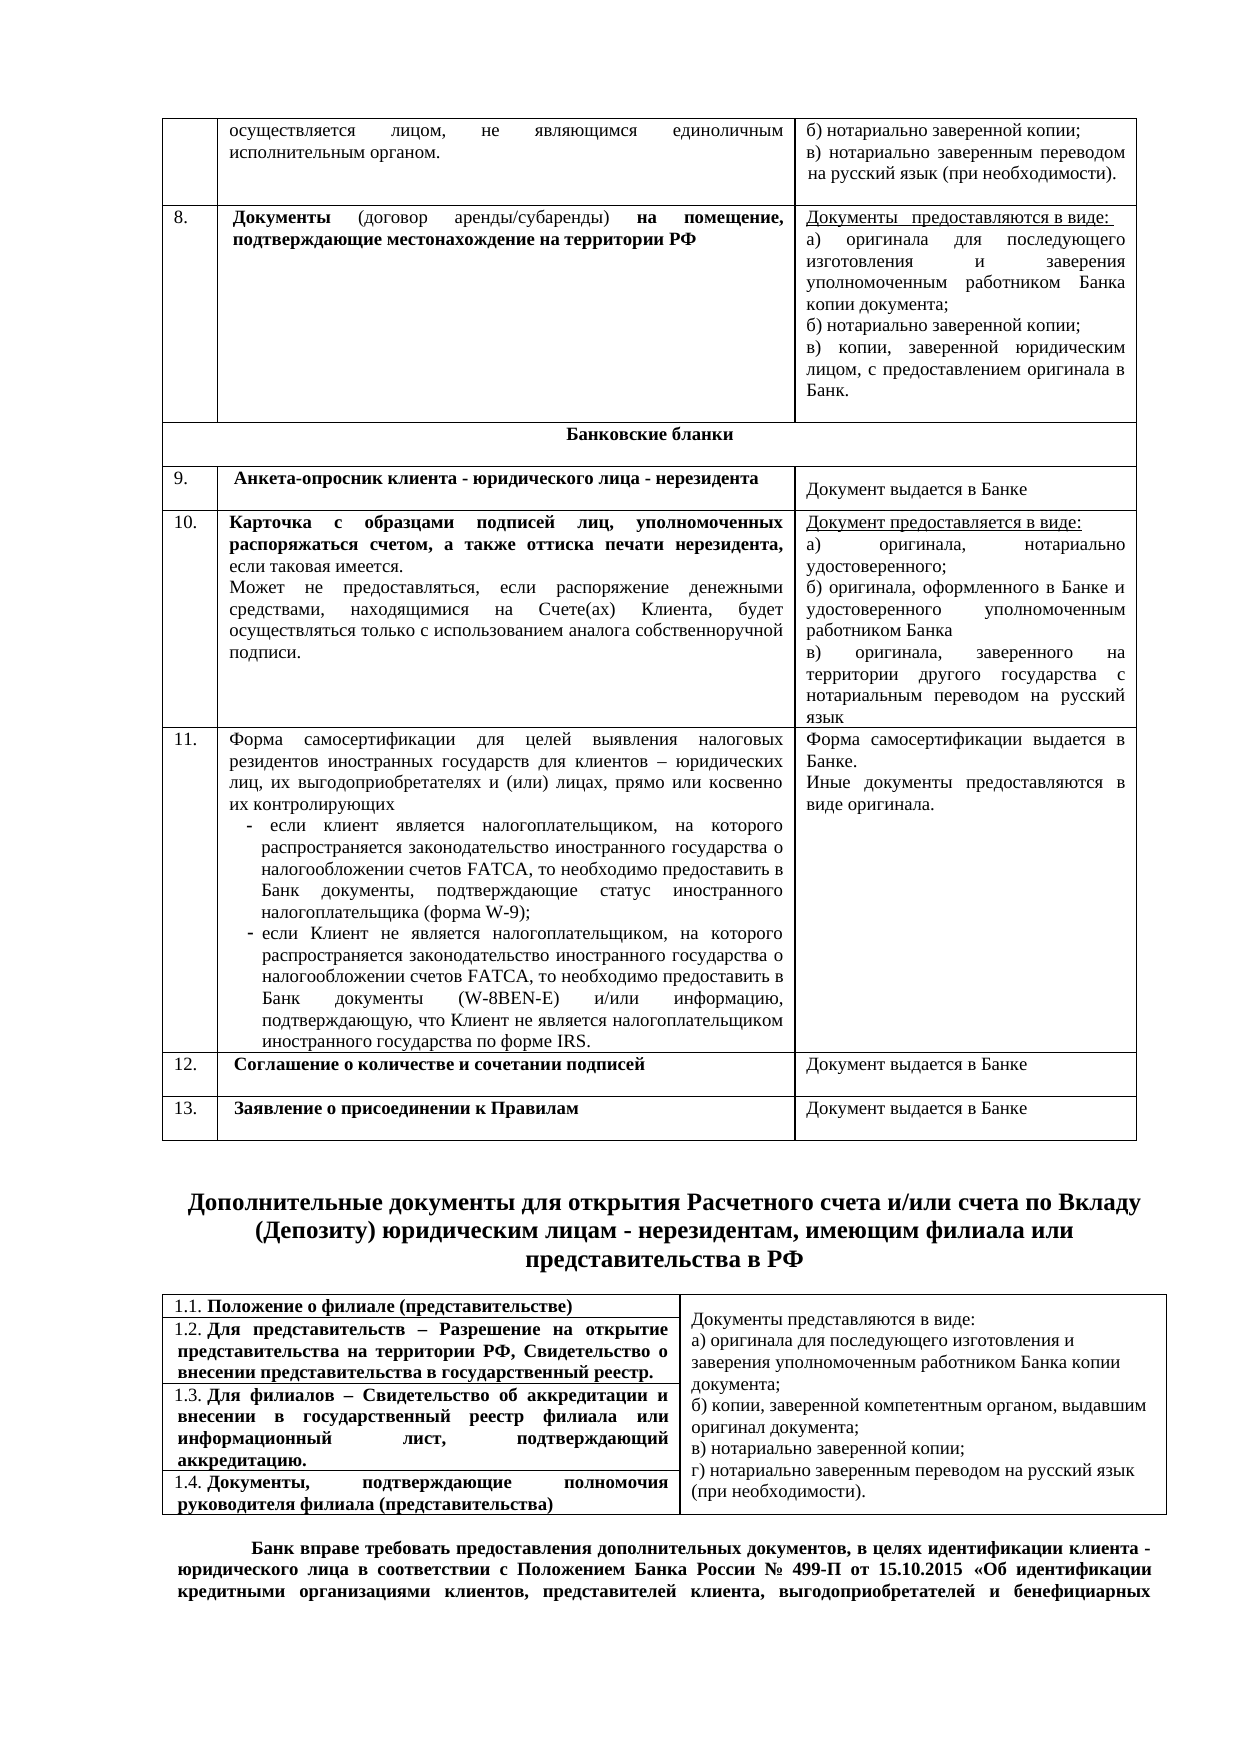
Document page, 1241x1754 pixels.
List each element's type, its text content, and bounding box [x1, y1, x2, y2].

table_cell Анкета-опросник клиента - юридического лица - нерезидента [218, 467, 794, 510]
table_cell Документ выдается в Банке [796, 1097, 1136, 1140]
table_cell Форма самосертификации выдается в Банке. Иные документы предоставляются в виде оригинала. [796, 728, 1136, 1052]
text Дополнительные документы для открытия Расчетного счета и/или счета по Вкладу (Депозиту) юридическим лицам - нерезидентам, имеющим филиала или представительства в РФ [177, 1187, 1152, 1273]
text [177, 1537, 1152, 1601]
table_cell Для представительств – Разрешение на открытие представительства на территории РФ, Свидетельство о внесении представительства в государственный реестр. [163, 1318, 679, 1383]
table_cell Карточка с образцами подписей лиц, уполномоченных распоряжаться счетом, а также оттиска печати нерезидента, если таковая имеется. Может не предоставляться, если распоряжение денежными средствами, находящимися на Счете(ах) Клиента, будет осуществляться только с использованием аналога собственноручной подписи. [218, 511, 794, 727]
table_header Положение о филиале (представительстве) [163, 1295, 679, 1317]
table_cell Для филиалов – Свидетельство об аккредитации и внесении в государственный реестр филиала или информационный лист, подтверждающий аккредитацию. [163, 1384, 679, 1470]
table_cell Документы, подтверждающие полномочия руководителя филиала (представительства) [163, 1471, 679, 1514]
table_cell Документы (договор аренды/субаренды) на помещение, подтверждающие местонахождение на территории РФ [218, 206, 794, 422]
table_cell Форма самосертификации для целей выявления налоговых резидентов иностранных государств для клиентов – юридических лиц, их выгодоприобретателях и (или) лицах, прямо или косвенно их контролирующих - если клиент является налогоплательщиком, на которого распространяется законодательство иностранного государства о налогообложении счетов FATCA, то необходимо предоставить в Банк документы, подтверждающие статус иностранного налогоплательщика (форма W-9); если Клиент не является налогоплательщиком, на которого распространяется законодательство иностранного государства о налогообложении счетов FATCA, то необходимо предоставить в Банк документы (W-8BEN-E) и/или информацию, подтверждающую, что Клиент не является налогоплательщиком иностранного государства по форме IRS. [218, 728, 794, 1052]
table_header Документы представляются в виде: а) оригинала для последующего изготовления и заверения уполномоченным работником Банка копии документа; б) копии, заверенной компетентным органом, выдавшим оригинал документа; в) нотариально заверенной копии; г) нотариально заверенным переводом на русский язык (при необходимости). [681, 1295, 1166, 1514]
table_cell Документ выдается в Банке [796, 1053, 1136, 1096]
table_cell Документ предоставляется в виде: а) оригинала, нотариально удостоверенного; б) оригинала, оформленного в Банке и удостоверенного уполномоченным работником Банка в) оригинала, заверенного на территории другого государства с нотариальным переводом на русский язык [796, 511, 1136, 727]
table_cell Заявление о присоединении к Правилам [218, 1097, 794, 1140]
table_cell 9. [163, 467, 217, 510]
table_cell Документы предоставляются в виде: а) оригинала для последующего изготовления и заверения уполномоченным работником Банка копии документа; б) нотариально заверенной копии; в) копии, заверенной юридическим лицом, с предоставлением оригинала в Банк. [796, 206, 1136, 422]
table_cell Банковские бланки [163, 423, 1136, 466]
table_cell 13. [163, 1097, 217, 1140]
table_cell Документ выдается в Банке [796, 467, 1136, 510]
table_cell Соглашение о количестве и сочетании подписей [218, 1053, 794, 1096]
table_cell 8. [163, 206, 217, 422]
table_cell 7. [163, 119, 217, 205]
table_cell 10. [163, 511, 217, 727]
table_cell 11. [163, 728, 217, 1052]
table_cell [796, 119, 1136, 205]
table_cell 12. [163, 1053, 217, 1096]
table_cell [218, 119, 794, 205]
